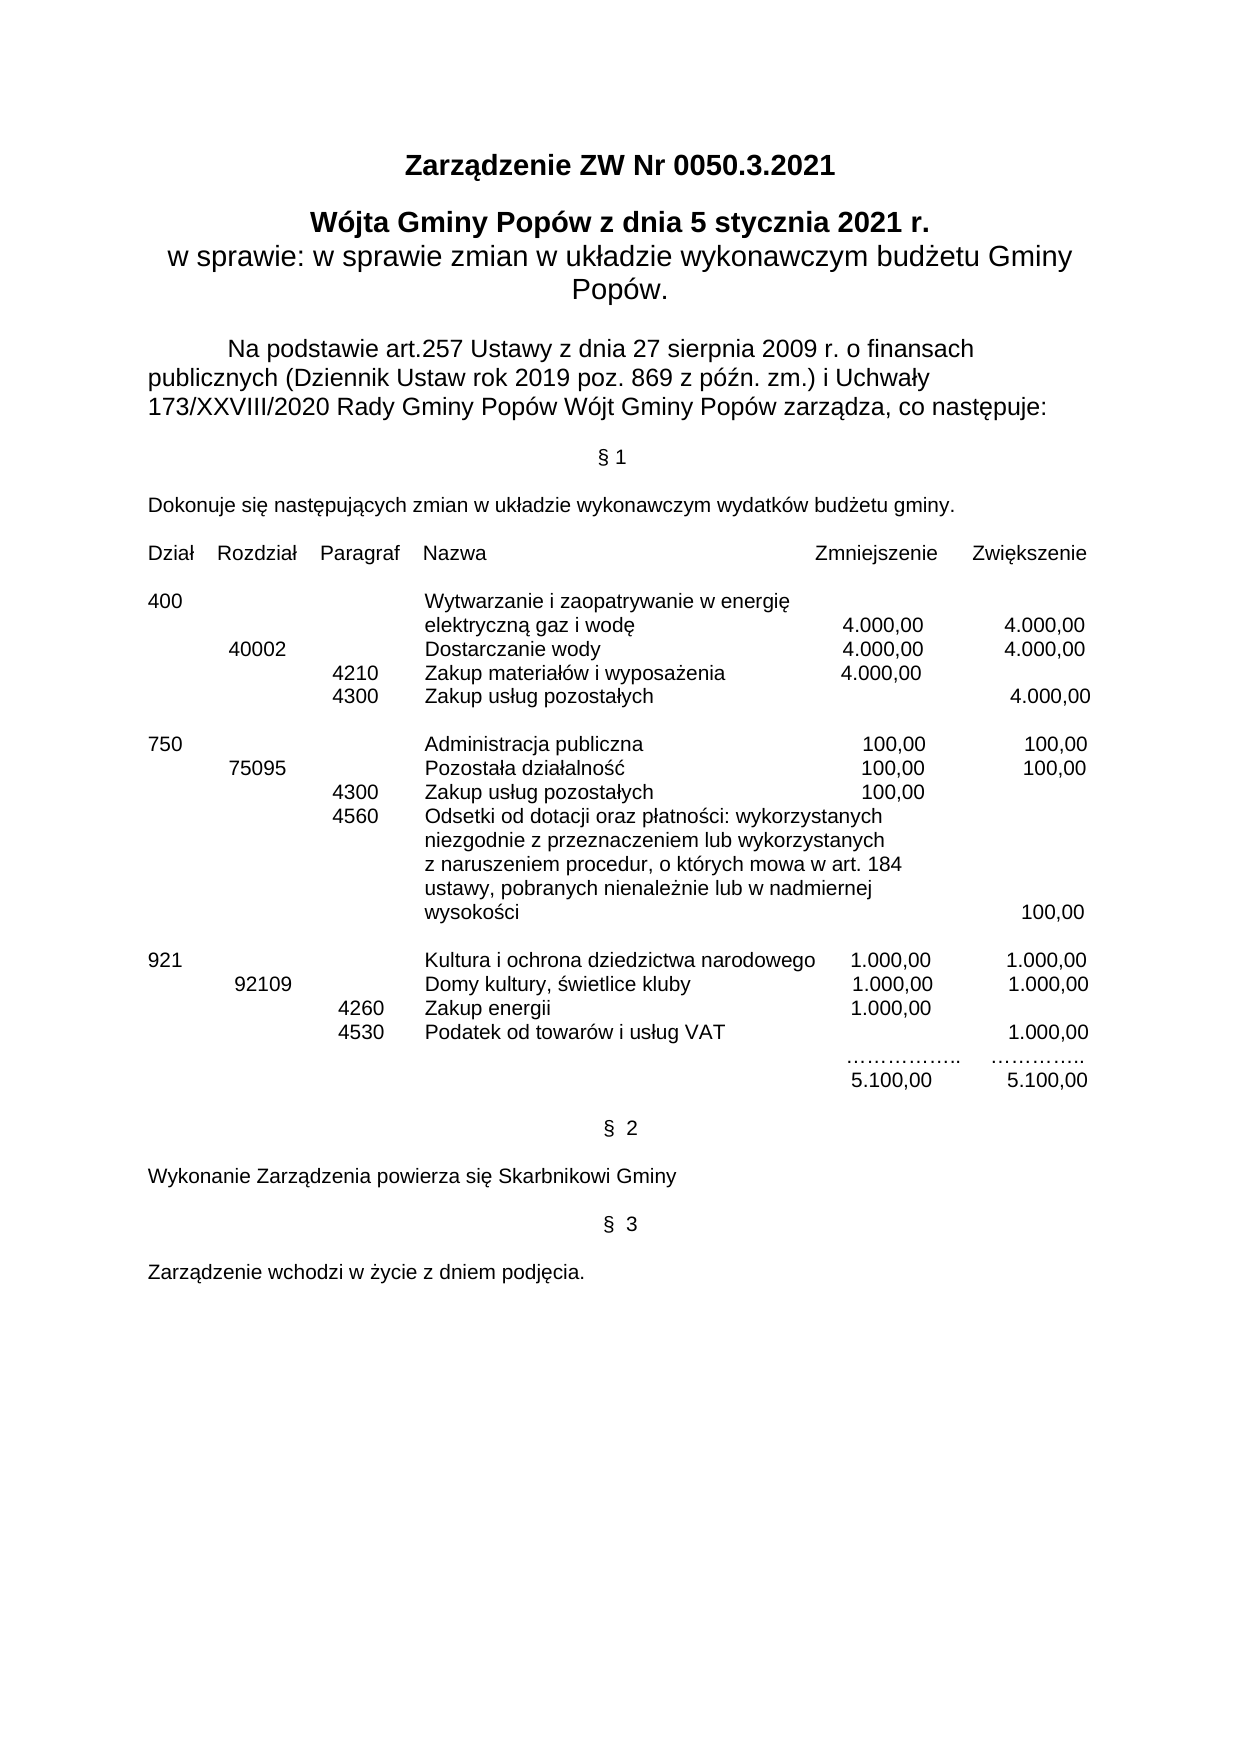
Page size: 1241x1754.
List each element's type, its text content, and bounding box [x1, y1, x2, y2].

text Zarządzenie wchodzi w życie z dniem podjęcia. [148, 1259, 1093, 1283]
text wysokości 100,00 [148, 900, 1093, 924]
text w sprawie: w sprawie zmian w układzie wykonawczym budżetu Gminy Popów. [148, 239, 1093, 306]
text Wójta Gminy Popów z dnia 5 stycznia 2021 r. [148, 205, 1093, 239]
text § 3 [148, 1212, 1093, 1236]
text 75095 Pozostała działalność 100,00 100,00 [148, 756, 1093, 780]
text Dział Rozdział Paragraf Nazwa Zmniejszenie Zwiększenie [148, 541, 1093, 564]
text 4300 Zakup usług pozostałych 4.000,00 [148, 684, 1093, 708]
text 400 Wytwarzanie i zaopatrywanie w energię [148, 588, 1093, 612]
text …………….. ………….. [148, 1044, 1093, 1068]
text 40002 Dostarczanie wody 4.000,00 4.000,00 [148, 636, 1093, 660]
text 4560 Odsetki od dotacji oraz płatności: wykorzystanych [148, 804, 1093, 828]
text 4300 Zakup usług pozostałych 100,00 [148, 780, 1093, 804]
text ustawy, pobranych nienależnie lub w nadmiernej [148, 876, 1093, 900]
text niezgodnie z przeznaczeniem lub wykorzystanych [148, 828, 1093, 852]
list § 1 [148, 445, 1093, 469]
text elektryczną gaz i wodę 4.000,00 4.000,00 [148, 612, 1093, 636]
text 4260 Zakup energii 1.000,00 [148, 996, 1093, 1020]
text 4530 Podatek od towarów i usług VAT 1.000,00 [148, 1020, 1093, 1044]
text § 2 [148, 1116, 1093, 1140]
text 92109 Domy kultury, świetlice kluby 1.000,00 1.000,00 [148, 972, 1093, 996]
text Dokonuje się następujących zmian w układzie wykonawczym wydatków budżetu gminy. [148, 493, 1093, 517]
text Wykonanie Zarządzenia powierza się Skarbnikowi Gminy [148, 1164, 1093, 1188]
text 750 Administracja publiczna 100,00 100,00 [148, 732, 1093, 756]
text 4210 Zakup materiałów i wyposażenia 4.000,00 [148, 660, 1093, 684]
text 5.100,00 5.100,00 [148, 1068, 1093, 1092]
text 921 Kultura i ochrona dziedzictwa narodowego 1.000,00 1.000,00 [148, 948, 1093, 972]
subtitle Zarządzenie ZW Nr 0050.3.2021 [148, 148, 1093, 181]
subtitle Na podstawie art.257 Ustawy z dnia 27 sierpnia 2009 r. o finansach publicznych (Dziennik Ustaw rok 2019 poz. 869 z późn. zm.) i Uchwały 173/XXVIII/2020 Rady Gminy Popów Wójt Gminy Popów zarządza, co następuje: [103, 334, 1093, 421]
text z naruszeniem procedur, o których mowa w art. 184 [148, 852, 1093, 876]
